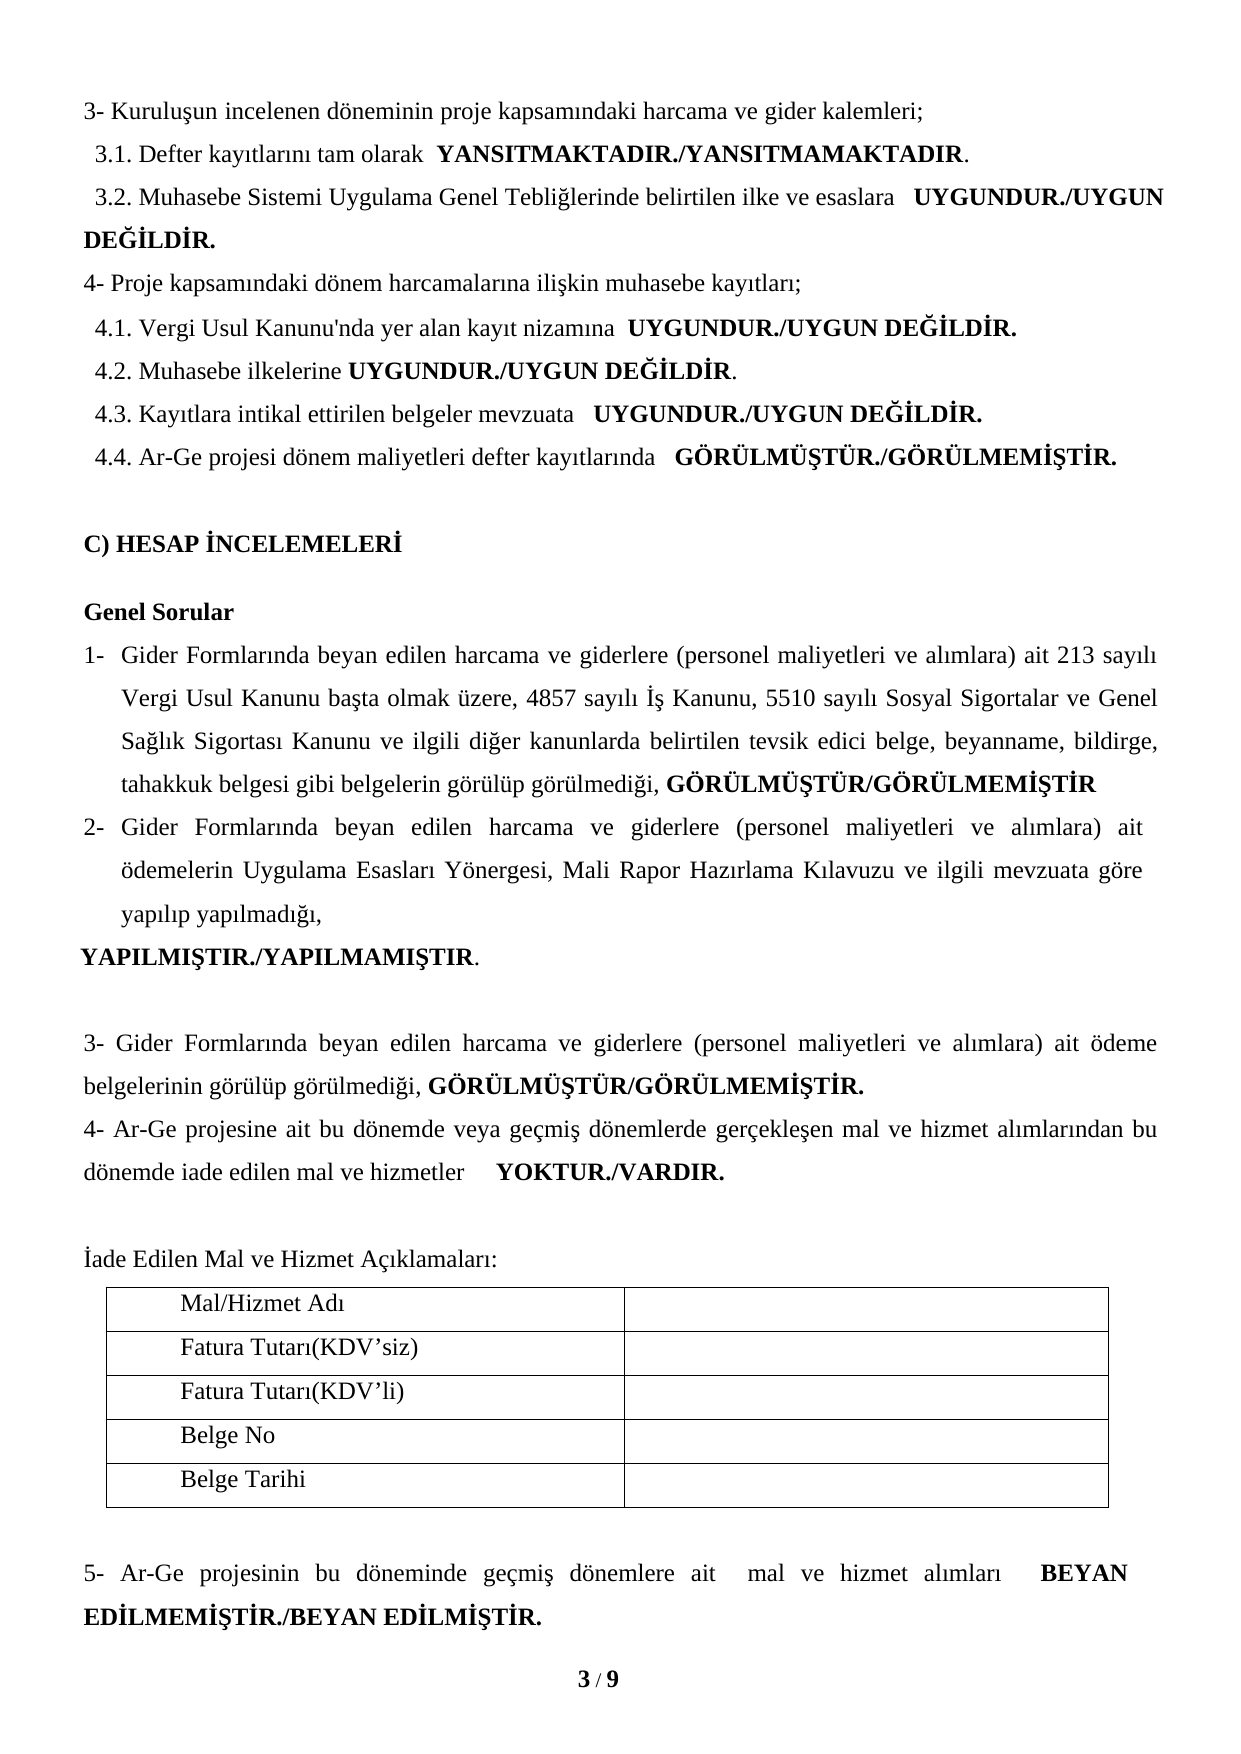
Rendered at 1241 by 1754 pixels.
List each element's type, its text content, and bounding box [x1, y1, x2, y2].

text 4.1. Vergi Usul Kanunu'nda yer alan kayıt nizamına UYGUNDUR./UYGUN DEĞİLDİR. [83, 311, 1168, 341]
text 3.1. Defter kayıtlarını tam olarak YANSITMAKTADIR./YANSITMAMAKTADIR. [83, 139, 1168, 168]
table_cell Belge No [107, 1420, 624, 1463]
text C) HESAP İNCELEMELERİ [21, 529, 1017, 557]
table_cell [625, 1332, 1108, 1375]
text 4.3. Kayıtlara intikal ettirilen belgeler mevzuata UYGUNDUR./UYGUN DEĞİLDİR. [83, 399, 1168, 428]
text YAPILMIŞTIR./YAPILMAMIŞTIR. [80, 942, 1144, 971]
text 4.4. Ar-Ge projesi dönem maliyetleri defter kayıtlarında GÖRÜLMÜŞTÜR./GÖRÜLMEMİŞTİR. [83, 442, 1168, 471]
table_header Mal/Hizmet Adı [107, 1288, 624, 1331]
table_header [625, 1288, 1108, 1331]
text İade Edilen Mal ve Hizmet Açıklamaları: [83, 1244, 1159, 1272]
text 3- Kuruluşun incelenen döneminin proje kapsamındaki harcama ve gider kalemleri; [83, 96, 1168, 124]
table_cell [625, 1376, 1108, 1419]
list Gider Formlarında beyan edilen harcama ve giderlere (personel maliyetleri ve alımlara) ait ödemelerin Uygulama Esasları Yönergesi, Mali Rapor Hazırlama Kılavuzu ve ilgili mevzuata göre yapılıp yapılmadığı, [83, 812, 1144, 927]
table_cell Fatura Tutarı(KDV’siz) [107, 1332, 624, 1375]
text 5- Ar-Ge projesinin bu döneminde geçmiş dönemlere ait mal ve hizmet alımları BEYAN EDİLMEMİŞTİR./BEYAN EDİLMİŞTİR. [83, 1558, 1128, 1630]
text 3- Gider Formlarında beyan edilen harcama ve giderlere (personel maliyetleri ve alımlara) ait ödeme belgelerinin görülüp görülmediği, GÖRÜLMÜŞTÜR/GÖRÜLMEMİŞTİR. [83, 1028, 1159, 1100]
text Genel Sorular [21, 597, 1176, 626]
text 3.2. Muhasebe Sistemi Uygulama Genel Tebliğlerinde belirtilen ilke ve esaslara UYGUNDUR./UYGUN DEĞİLDİR. [83, 182, 1168, 254]
table_cell Belge Tarihi [107, 1464, 624, 1507]
text 4- Ar-Ge projesine ait bu dönemde veya geçmiş dönemlerde gerçekleşen mal ve hizmet alımlarından bu dönemde iade edilen mal ve hizmetler YOKTUR./VARDIR. [83, 1114, 1159, 1186]
text 4.2. Muhasebe ilkelerine UYGUNDUR./UYGUN DEĞİLDİR. [83, 356, 1168, 385]
text 4- Proje kapsamındaki dönem harcamalarına ilişkin muhasebe kayıtları; [83, 268, 1176, 297]
list Gider Formlarında beyan edilen harcama ve giderlere (personel maliyetleri ve alımlara) ait 213 sayılı Vergi Usul Kanunu başta olmak üzere, 4857 sayılı İş Kanunu, 5510 sayılı Sosyal Sigortalar ve Genel Sağlık Sigortası Kanunu ve ilgili diğer kanunlarda belirtilen tevsik edici belge, beyanname, bildirge, tahakkuk belgesi gibi belgelerin görülüp görülmediği, GÖRÜLMÜŞTÜR/GÖRÜLMEMİŞTİR [83, 640, 1159, 798]
table_cell [625, 1464, 1108, 1507]
table_cell Fatura Tutarı(KDV’li) [107, 1376, 624, 1419]
table_cell [625, 1420, 1108, 1463]
